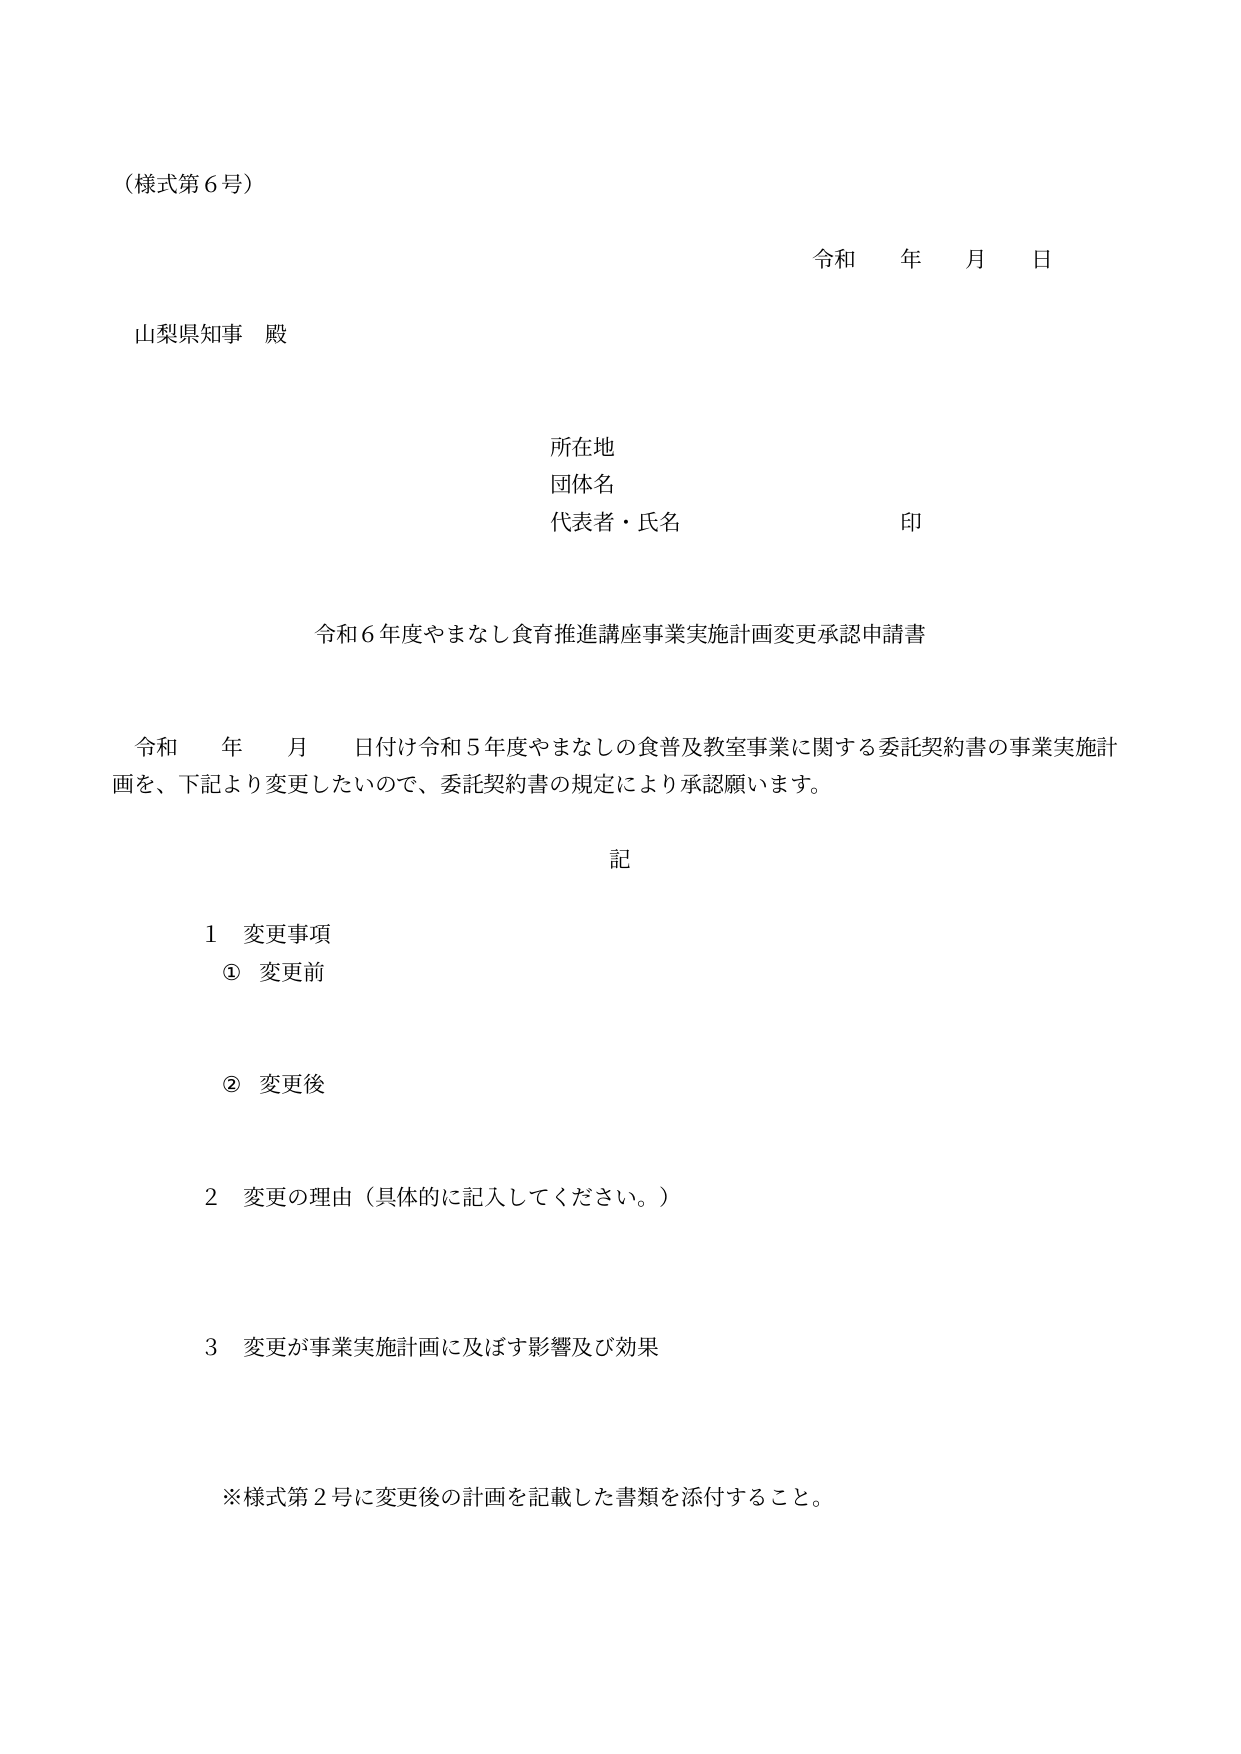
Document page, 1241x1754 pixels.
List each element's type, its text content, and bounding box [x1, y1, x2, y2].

text ３ 変更が事業実施計画に及ぼす影響及び効果 [112, 1327, 1128, 1364]
list 変更前 [222, 952, 1128, 989]
text 団体名 [112, 464, 1128, 502]
text 令和 年 月 日 [112, 239, 1128, 277]
text （様式第６号） [112, 164, 1128, 202]
text ２ 変更の理由（具体的に記入してください。） [112, 1177, 1128, 1252]
list 変更後 [222, 1064, 1128, 1102]
text 代表者・氏名 印 [112, 502, 1128, 539]
text 所在地 [112, 427, 1128, 464]
text 令和 年 月 日付け令和５年度やまなしの食普及教室事業に関する委託契約書の事業実施計画を、下記より変更したいので、委託契約書の規定により承認願います。 [112, 727, 1128, 802]
text 山梨県知事 殿 [112, 314, 1128, 352]
text １ 変更事項 [112, 914, 1128, 952]
text 令和６年度やまなし食育推進講座事業実施計画変更承認申請書 [112, 614, 1128, 652]
text ※様式第２号に変更後の計画を記載した書類を添付すること。 [112, 1477, 1128, 1514]
text 記 [112, 839, 1128, 877]
